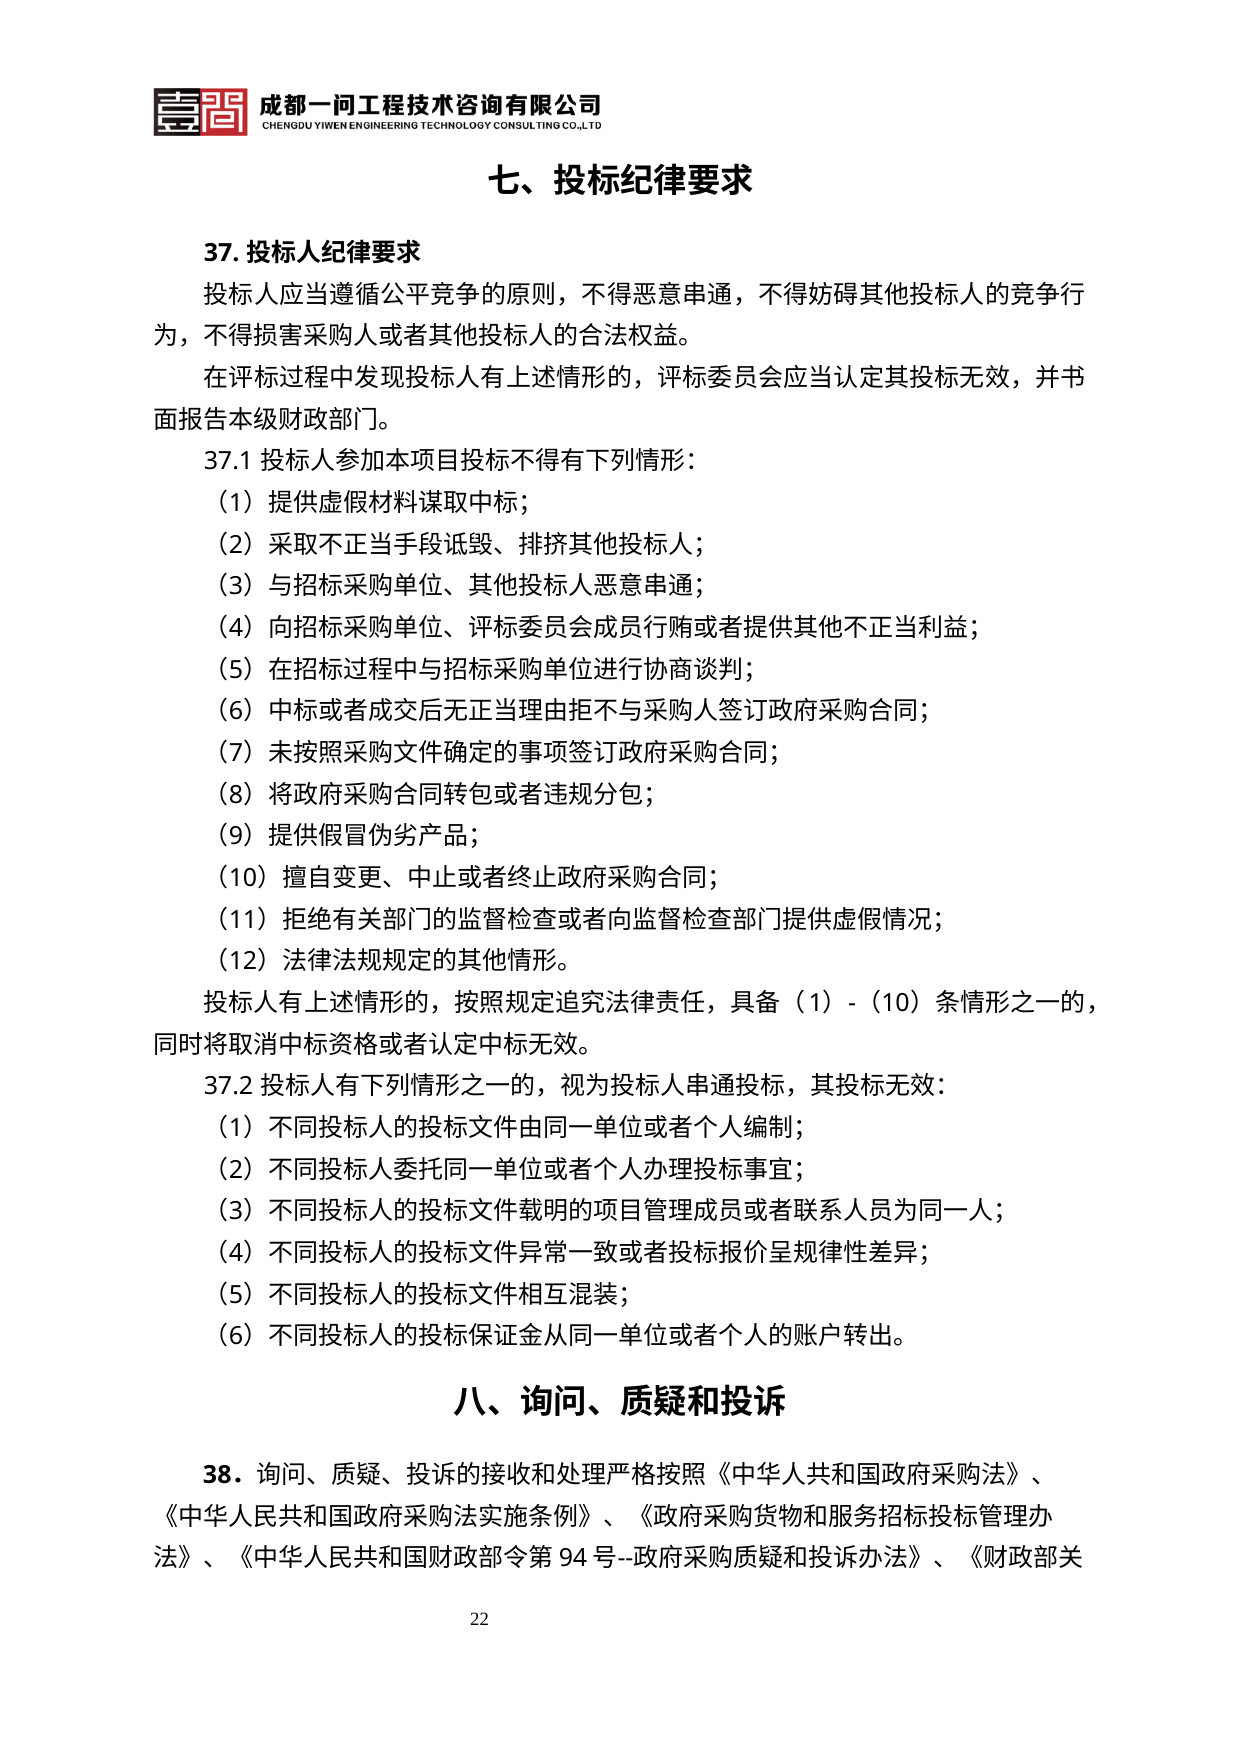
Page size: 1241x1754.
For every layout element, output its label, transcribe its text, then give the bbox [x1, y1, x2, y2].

text （7）未按照采购文件确定的事项签订政府采购合同； [153, 728, 1087, 770]
text （9）提供假冒伪劣产品； [153, 811, 1087, 853]
subtitle 七、投标纪律要求 [153, 159, 1087, 201]
text （5）在招标过程中与招标采购单位进行协商谈判； [153, 645, 1087, 686]
text （3）不同投标人的投标文件载明的项目管理成员或者联系人员为同一人； [153, 1186, 1087, 1228]
text （6）不同投标人的投标保证金从同一单位或者个人的账户转出。 [153, 1311, 1087, 1353]
text （12）法律法规规定的其他情形。 [153, 936, 1087, 978]
text （1）提供虚假材料谋取中标； [153, 478, 1087, 520]
text 投标人有上述情形的，按照规定追究法律责任，具备（1）-（10）条情形之一的，同时将取消中标资格或者认定中标无效。 [153, 978, 1087, 1061]
text 37.1 投标人参加本项目投标不得有下列情形： [153, 436, 1087, 478]
text （4）不同投标人的投标文件异常一致或者投标报价呈规律性差异； [153, 1228, 1087, 1270]
text 投标人应当遵循公平竞争的原则，不得恶意串通，不得妨碍其他投标人的竞争行为，不得损害采购人或者其他投标人的合法权益。 [153, 270, 1087, 353]
text （4）向招标采购单位、评标委员会成员行贿或者提供其他不正当利益； [153, 603, 1087, 645]
subtitle 37. 投标人纪律要求 [153, 228, 1087, 270]
text （11）拒绝有关部门的监督检查或者向监督检查部门提供虚假情况； [153, 895, 1087, 936]
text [153, 1449, 1087, 1574]
picture [153, 88, 601, 136]
text （6）中标或者成交后无正当理由拒不与采购人签订政府采购合同； [153, 686, 1087, 728]
text （2）采取不正当手段诋毁、排挤其他投标人； [153, 520, 1087, 561]
text 37.2 投标人有下列情形之一的，视为投标人串通投标，其投标无效： [153, 1061, 1087, 1103]
text （8）将政府采购合同转包或者违规分包； [153, 770, 1087, 811]
subtitle 八、询问、质疑和投诉 [153, 1380, 1087, 1422]
text 在评标过程中发现投标人有上述情形的，评标委员会应当认定其投标无效，并书面报告本级财政部门。 [153, 353, 1087, 436]
text （10）擅自变更、中止或者终止政府采购合同； [153, 853, 1087, 895]
text （1）不同投标人的投标文件由同一单位或者个人编制； [153, 1103, 1087, 1145]
text （5）不同投标人的投标文件相互混装； [153, 1270, 1087, 1311]
text （2）不同投标人委托同一单位或者个人办理投标事宜； [153, 1145, 1087, 1186]
text （3）与招标采购单位、其他投标人恶意串通； [153, 561, 1087, 603]
